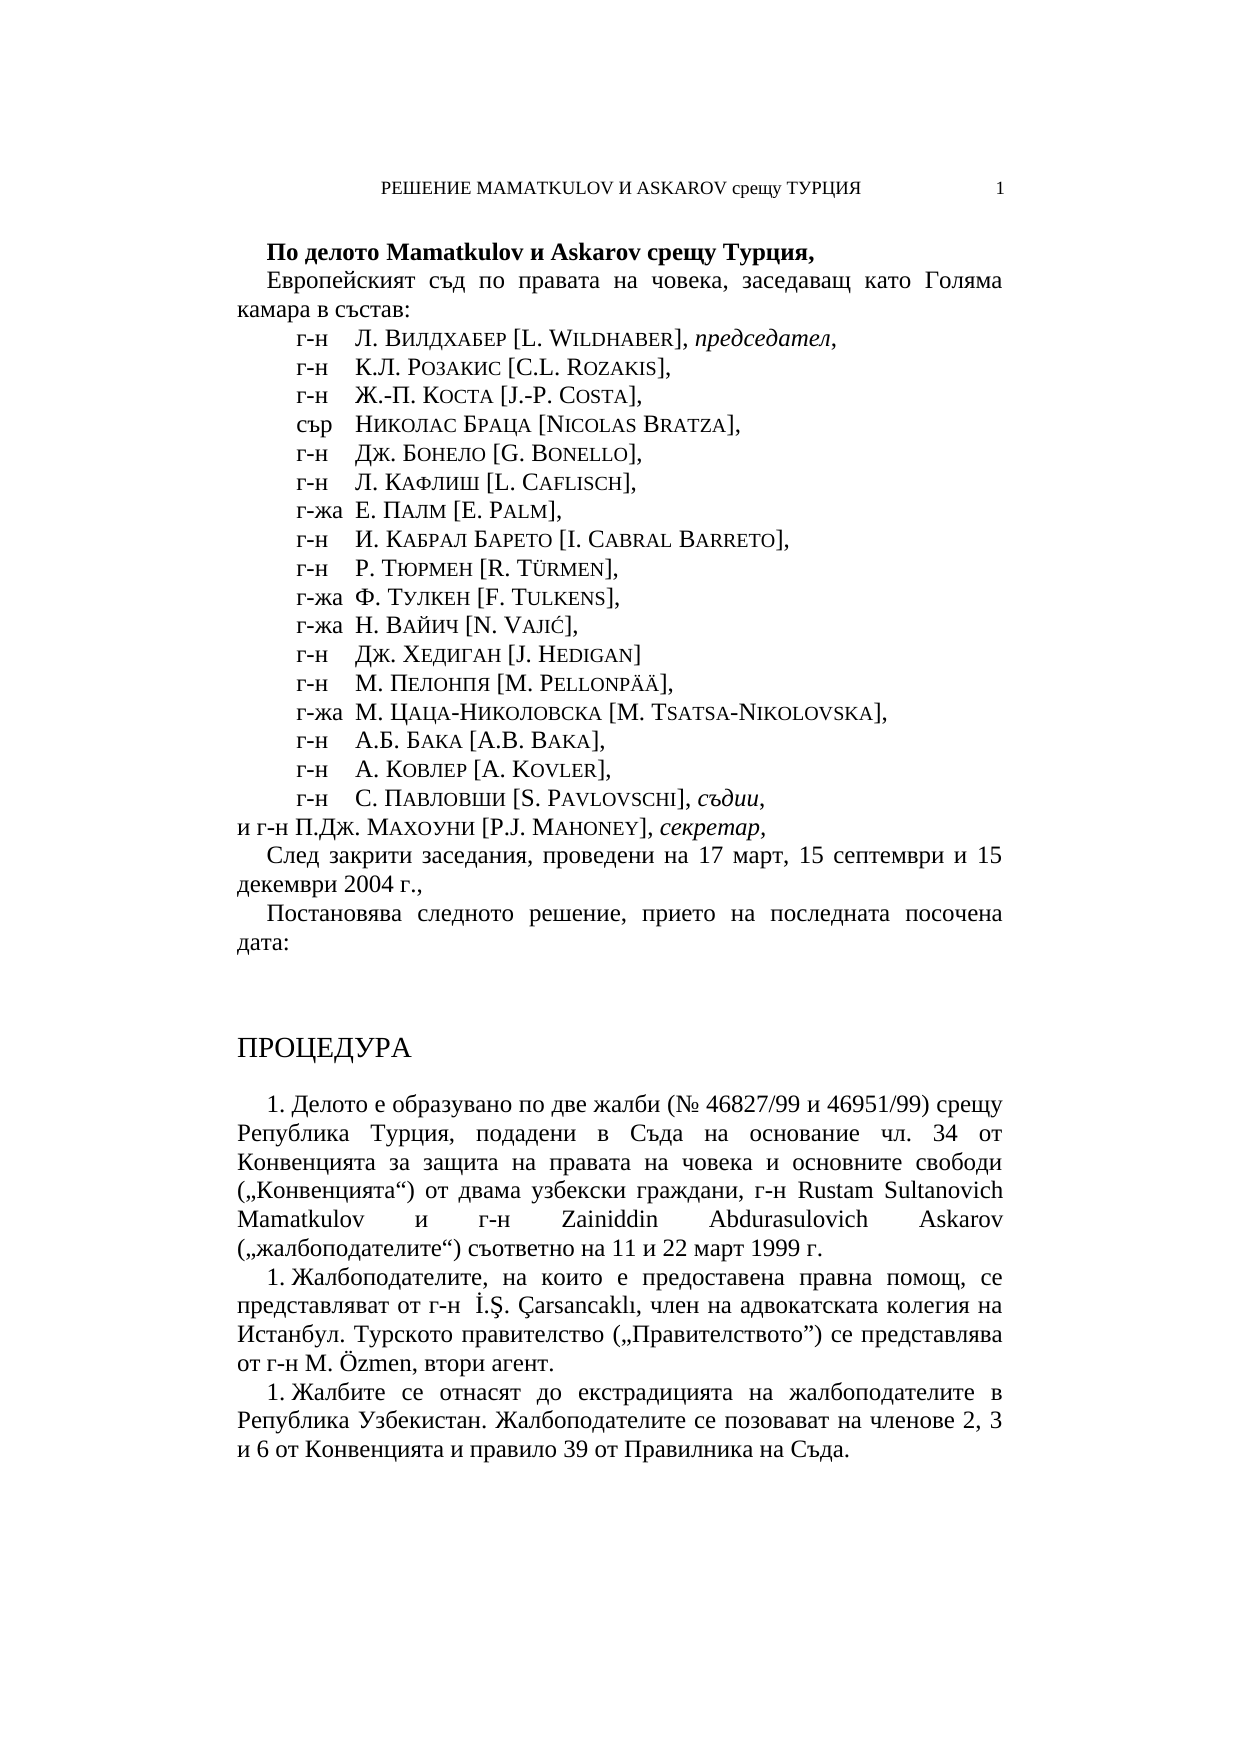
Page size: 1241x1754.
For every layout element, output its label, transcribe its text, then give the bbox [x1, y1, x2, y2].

text По делото Mamatkulov и Askarov срещу Турция, [237, 237, 1003, 266]
text Постановява следното решение, прието на последната посочена дата: [237, 898, 1003, 956]
text ПРОЦЕДУРА [237, 1031, 1003, 1064]
text След закрити заседания, проведени на 17 март, 15 септември и 15 декември 2004 г., [237, 841, 1003, 898]
text г-н Л. Вилдхабер [L. Wildhaber], председател, г-н К.Л. Розакис [C.L. Rozakis], г-н Ж.-П. Коста [J.-P. Costa], сър Николас Браца [Nicolas Bratza], г-н Дж. Бонело [G. Bonello], г-н Л. Кафлиш [L. Caflisch], г-жа Е. Палм [E. Palm], г-н И. Кабрал Барето [I. Cabral Barreto], г-н Р. Тюрмен [R. Türmen], г-жа Ф. Тулкен [F. Tulkens], г-жа Н. Вайич [N. Vajić], г-н Дж. Хедиган [J. Hedigan] г-н М. Пелонпя [M. Pellonpää], г-жа М. Цаца-Николовска [M. Tsatsa-Nikolovska], г-н А.Б. Бака [A.B. Baka], г-н А. Ковлер [A. Kovler], г-н С. Павловши [S. Pavlovschi], съдии, и г-н П.Дж. Махоуни [P.J. Mahoney], секретар, [237, 323, 1003, 841]
text Европейският съд по правата на човека, заседаващ като Голяма камара в състав: [237, 266, 1003, 323]
